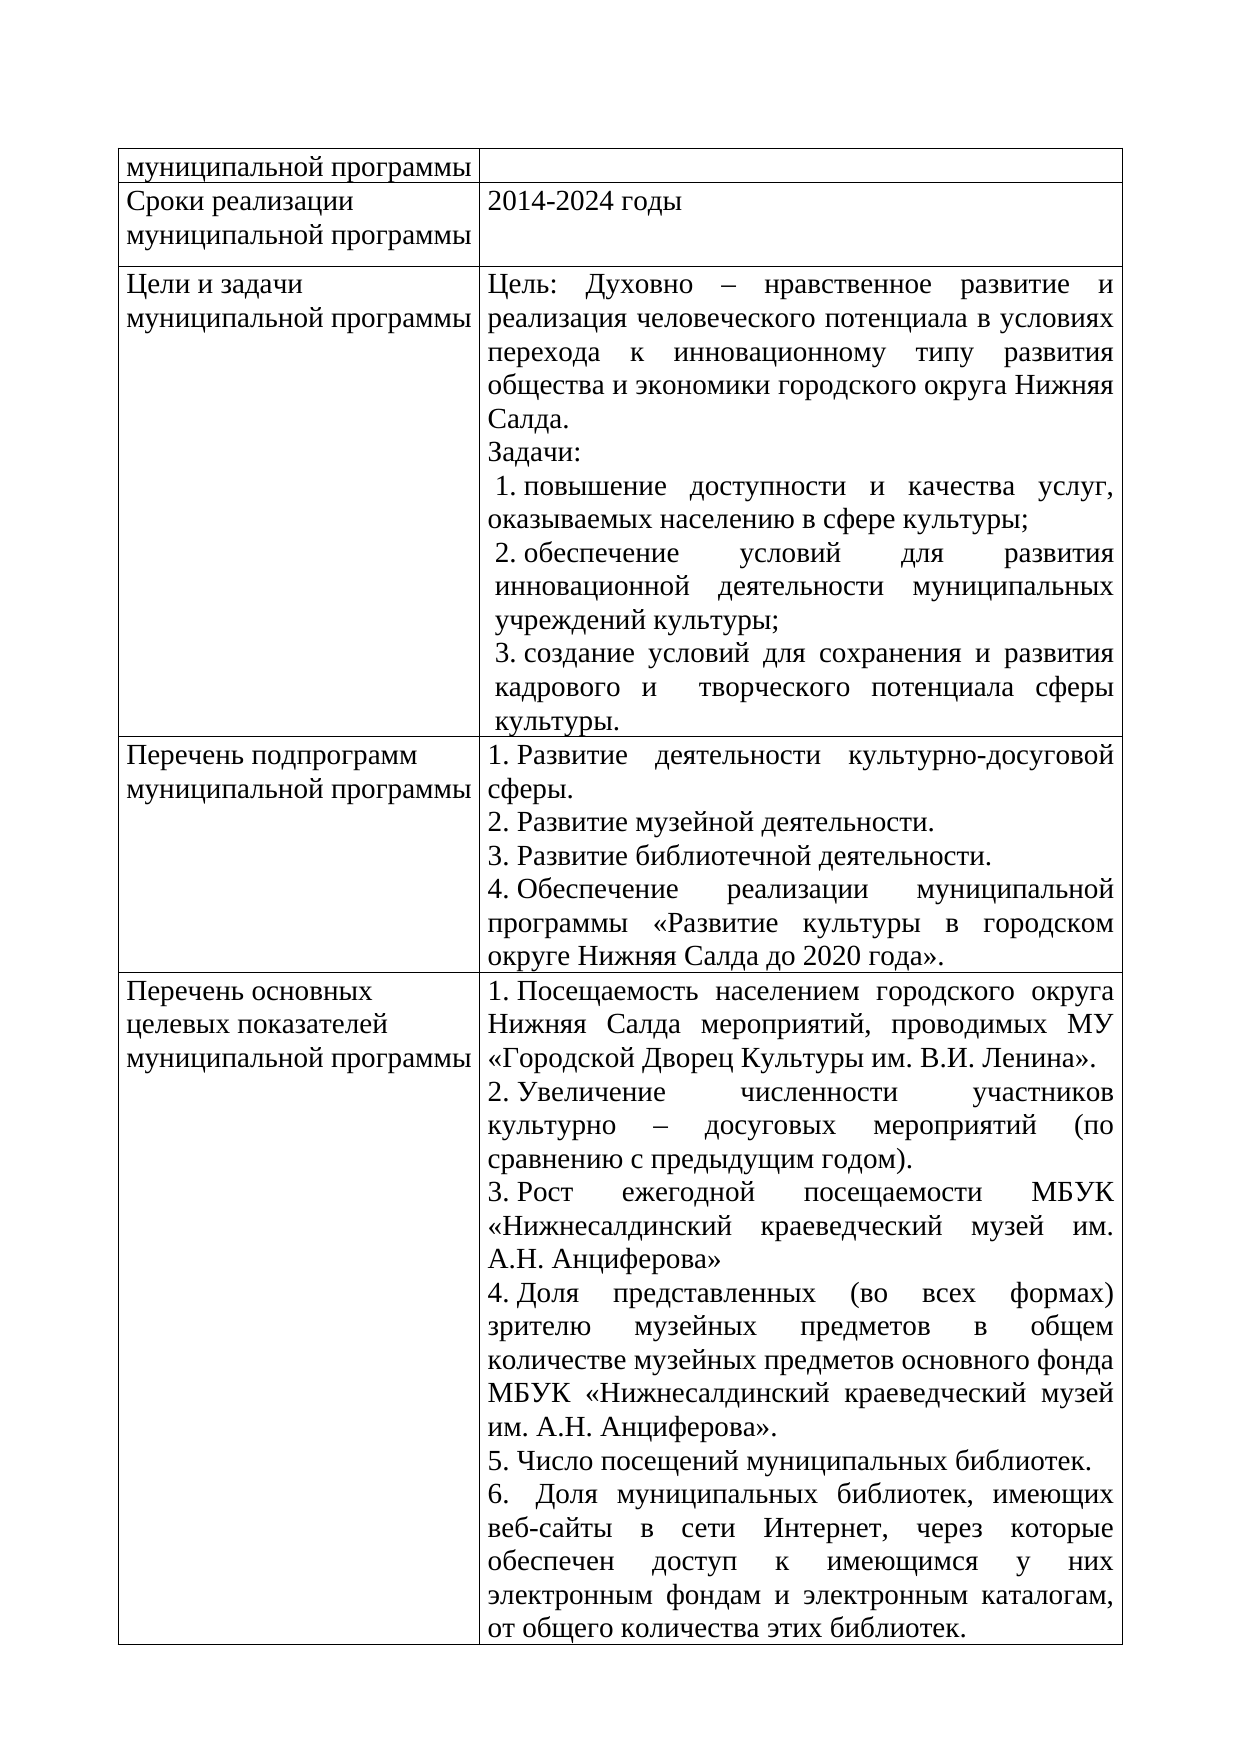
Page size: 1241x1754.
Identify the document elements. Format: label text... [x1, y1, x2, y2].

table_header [480, 149, 1122, 182]
table_cell Сроки реализации муниципальной программы [119, 183, 479, 266]
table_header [119, 149, 479, 182]
table_cell 2014-2024 годы [480, 183, 1122, 266]
table_cell Перечень подпрограмм муниципальной программы [119, 737, 479, 972]
table_cell Развитие деятельности культурно-досуговой сферы. Развитие музейной деятельности. Развитие библиотечной деятельности. Обеспечение реализации муниципальной программы «Развитие культуры в городском округе Нижняя Салда до 2020 года». [480, 737, 1122, 972]
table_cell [480, 973, 1122, 1644]
table_cell Цели и задачи муниципальной программы [119, 267, 479, 736]
table_cell Цель: Духовно – нравственное развитие и реализация человеческого потенциала в условиях перехода к инновационному типу развития общества и экономики городского округа Нижняя Салда. Задачи: повышение доступности и качества услуг, оказываемых населению в сфере культуры; обеспечение условий для развития инновационной деятельности муниципальных учреждений культуры; создание условий для сохранения и развития кадрового и творческого потенциала сферы культуры. [480, 267, 1122, 736]
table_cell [119, 973, 479, 1644]
